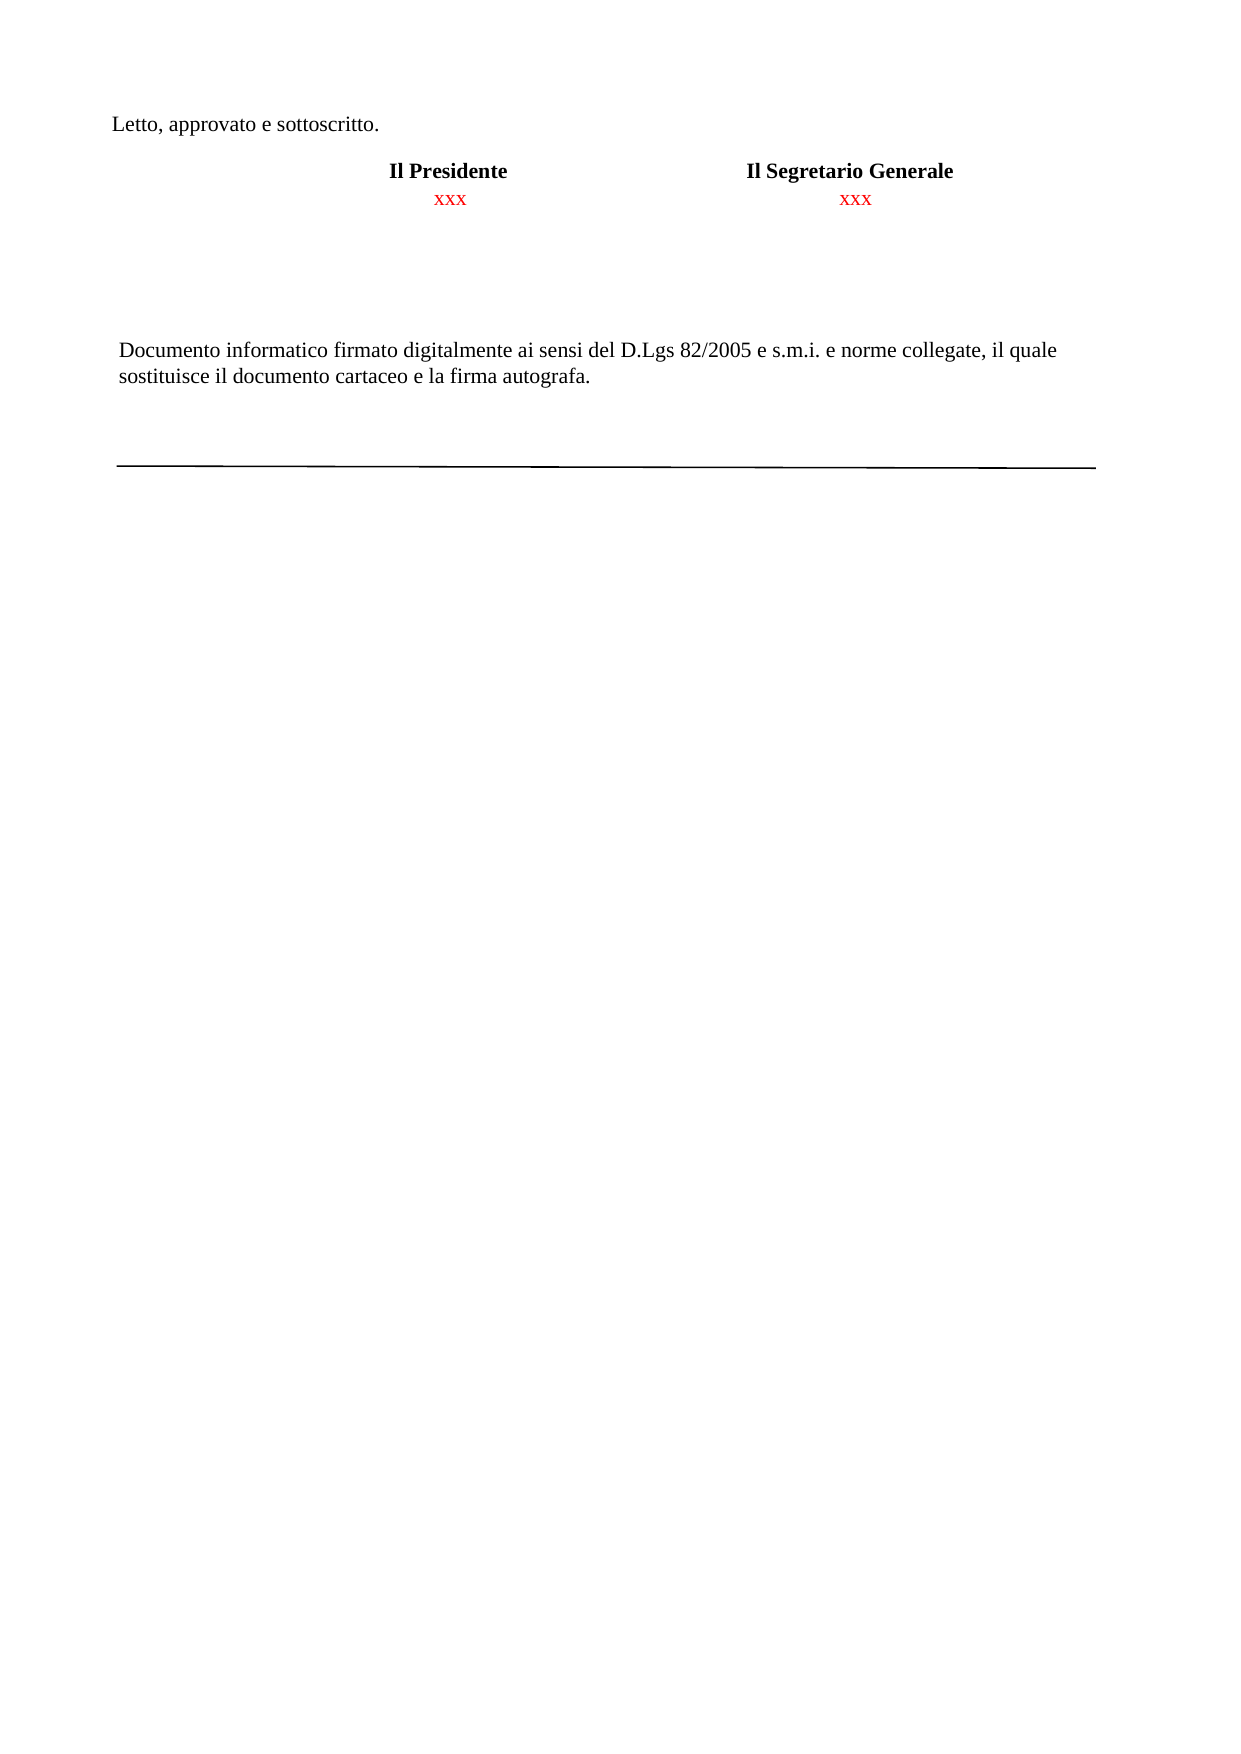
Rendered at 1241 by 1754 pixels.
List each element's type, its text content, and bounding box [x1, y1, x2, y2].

text Documento informatico firmato digitalmente ai sensi del D.Lgs 82/2005 e s.m.i. e norme collegate, il quale sostituisce il documento cartaceo e la firma autografa. [118, 337, 1134, 388]
text xxx xxx [434, 184, 1134, 210]
text Letto, approvato e sottoscritto. [106, 111, 1134, 136]
text Il Presidente Il Segretario Generale [389, 158, 1134, 184]
